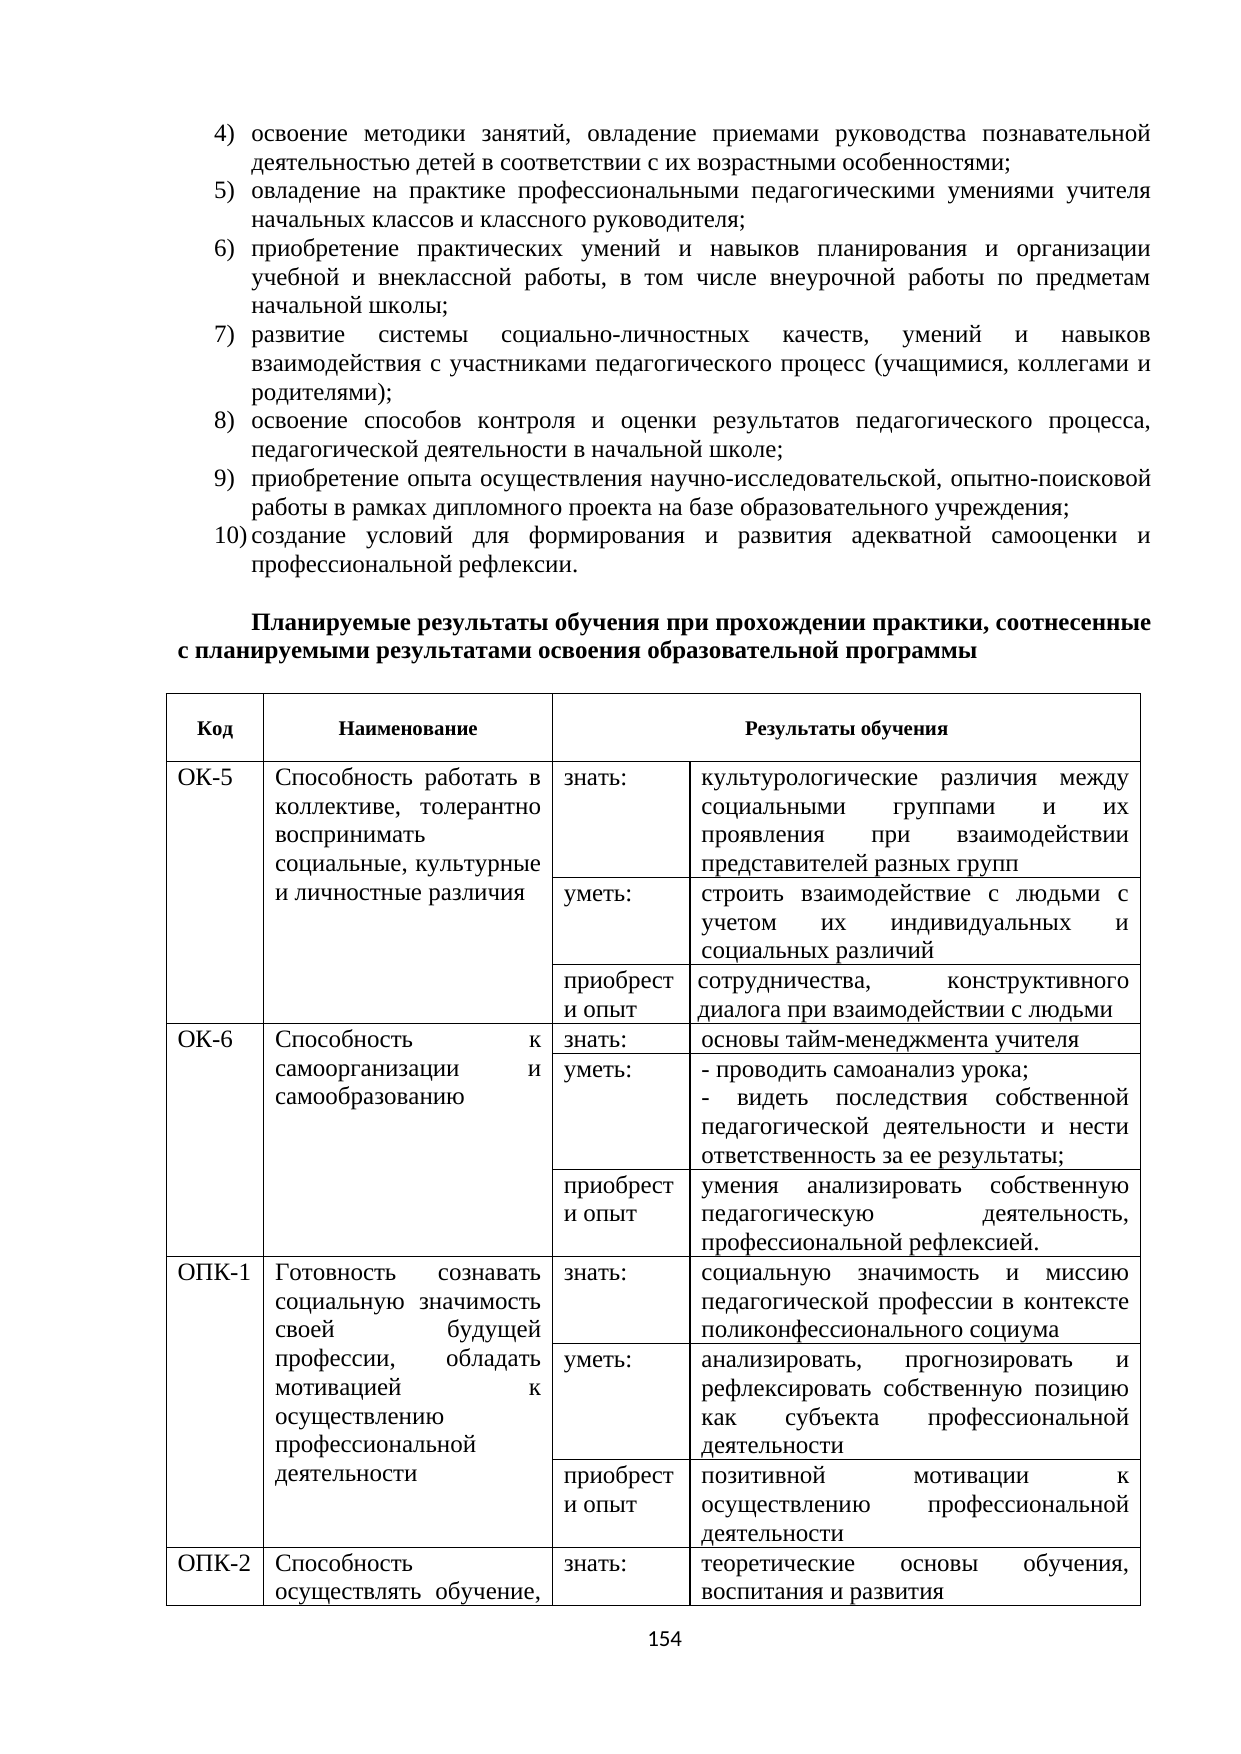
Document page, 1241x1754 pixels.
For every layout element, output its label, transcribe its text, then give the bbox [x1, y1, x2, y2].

list освоение способов контроля и оценки результатов педагогического процесса, педагогической деятельности в начальной школе; [214, 406, 1152, 463]
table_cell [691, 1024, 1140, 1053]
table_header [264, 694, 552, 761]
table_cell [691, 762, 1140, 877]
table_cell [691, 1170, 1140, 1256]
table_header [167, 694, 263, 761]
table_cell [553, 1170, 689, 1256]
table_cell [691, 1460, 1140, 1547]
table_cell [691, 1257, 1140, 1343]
list развитие системы социально-личностных качеств, умений и навыков взаимодействия с участниками педагогического процесс (учащимися, коллегами и родителями); [214, 319, 1152, 406]
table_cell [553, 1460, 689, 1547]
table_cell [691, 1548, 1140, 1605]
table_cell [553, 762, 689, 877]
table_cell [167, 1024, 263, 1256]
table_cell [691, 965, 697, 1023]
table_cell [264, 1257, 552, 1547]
list овладение на практике профессиональными педагогическими умениями учителя начальных классов и классного руководителя; [214, 176, 1152, 233]
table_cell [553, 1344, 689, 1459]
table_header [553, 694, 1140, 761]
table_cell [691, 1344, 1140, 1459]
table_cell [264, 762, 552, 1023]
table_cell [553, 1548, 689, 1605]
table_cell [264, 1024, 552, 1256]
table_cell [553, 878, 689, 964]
subtitle Планируемые результаты обучения при прохождении практики, соотнесенные с планируемыми результатами освоения образовательной программы [177, 607, 1152, 664]
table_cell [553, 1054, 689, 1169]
list приобретение практических умений и навыков планирования и организации учебной и внеклассной работы, в том числе внеурочной работы по предметам начальной школы; [214, 233, 1152, 319]
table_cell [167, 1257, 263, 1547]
list освоение методики занятий, овладение приемами руководства познавательной деятельностью детей в соответствии с их возрастными особенностями; [214, 118, 1152, 176]
list приобретение опыта осуществления научно-исследовательской, опытно-поисковой работы в рамках дипломного проекта на базе образовательного учреждения; [214, 463, 1152, 521]
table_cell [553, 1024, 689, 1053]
list создание условий для формирования и развития адекватной самооценки и профессиональной рефлексии. [214, 521, 1152, 578]
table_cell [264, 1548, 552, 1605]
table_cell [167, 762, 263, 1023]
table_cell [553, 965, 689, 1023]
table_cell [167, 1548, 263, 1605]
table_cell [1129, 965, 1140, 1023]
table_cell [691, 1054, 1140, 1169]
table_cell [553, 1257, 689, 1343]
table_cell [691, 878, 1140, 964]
